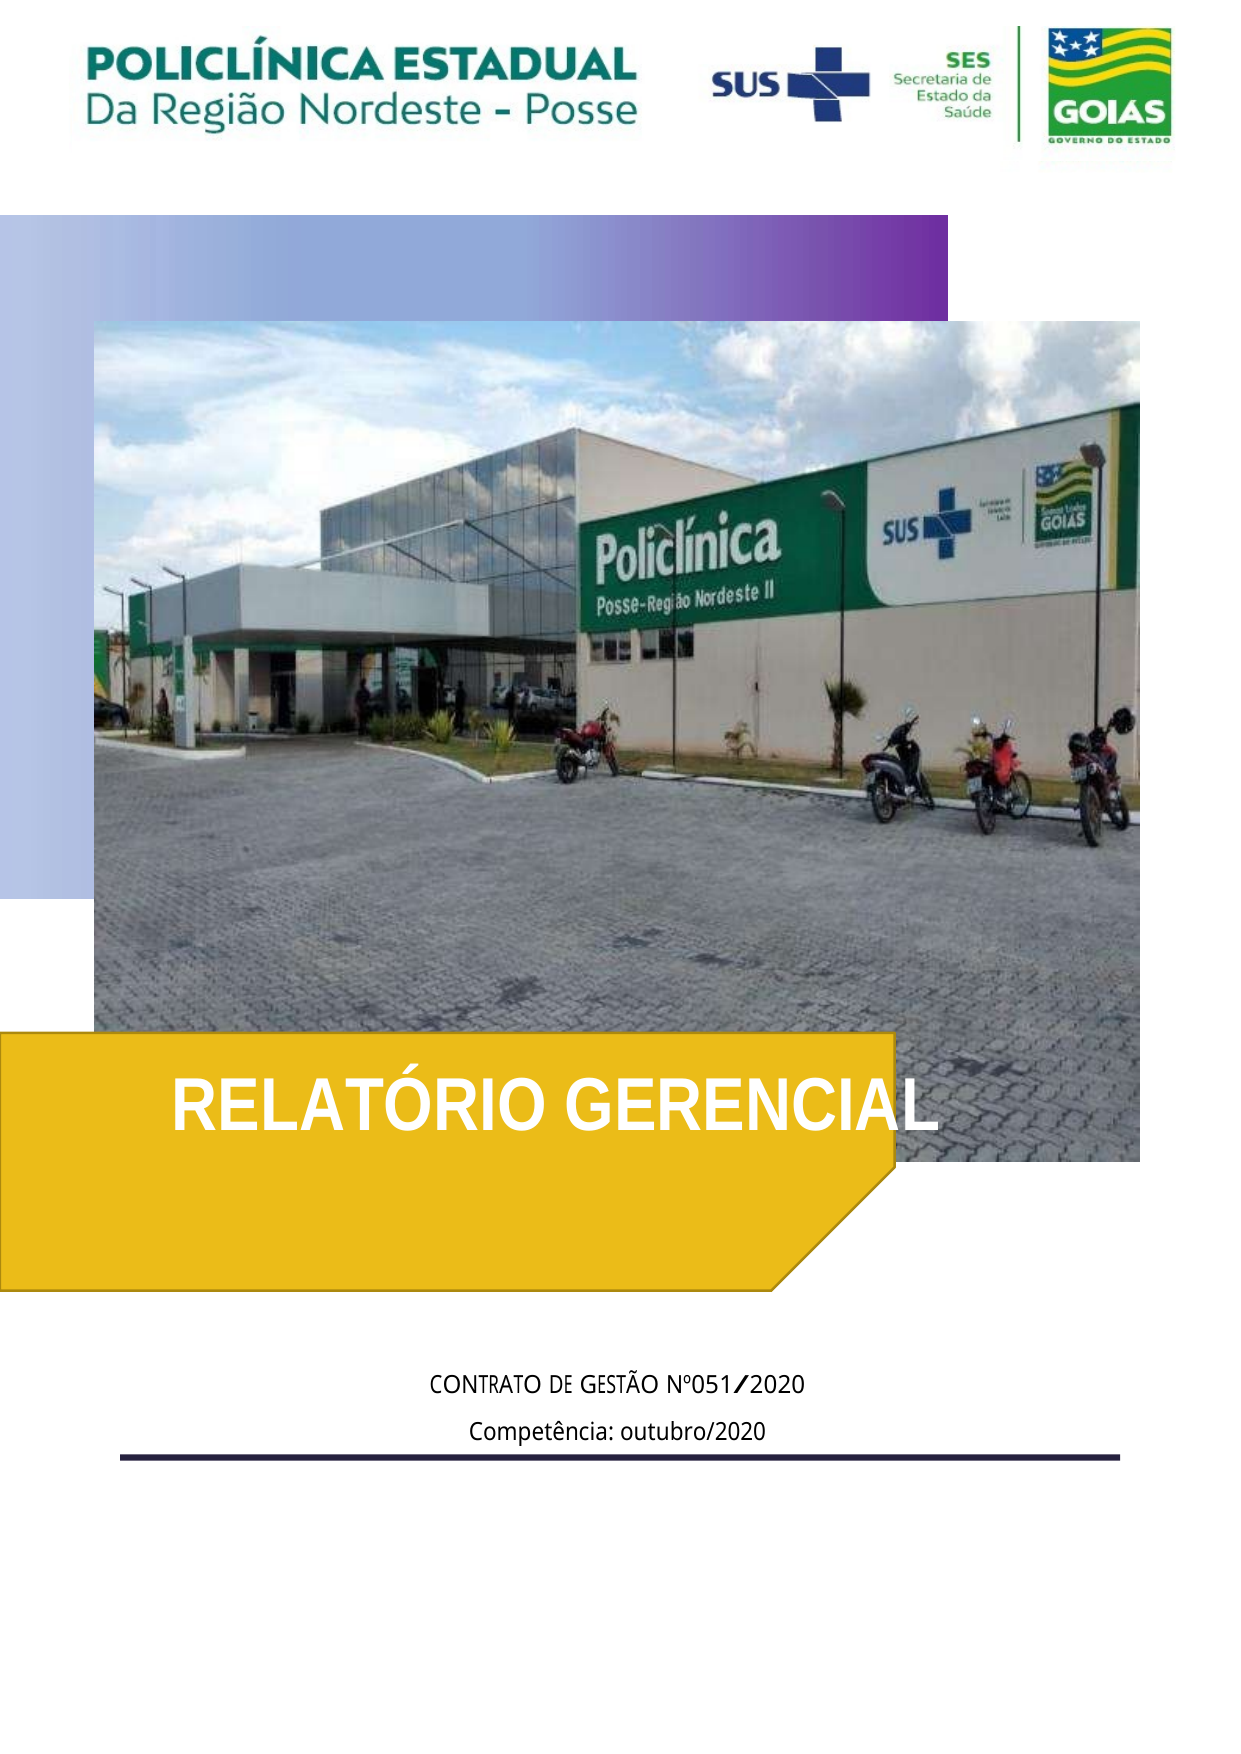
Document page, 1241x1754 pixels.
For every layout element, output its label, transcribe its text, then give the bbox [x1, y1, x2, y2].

text RELATÓRIO GERENCIAL [171, 1060, 1134, 1146]
picture [68, 26, 1176, 173]
picture [0, 215, 1140, 1162]
text CONTRATO DE GESTÃO Nº051/2020 [193, 1367, 1042, 1401]
text Competência: outubro/2020 [193, 1413, 1042, 1447]
